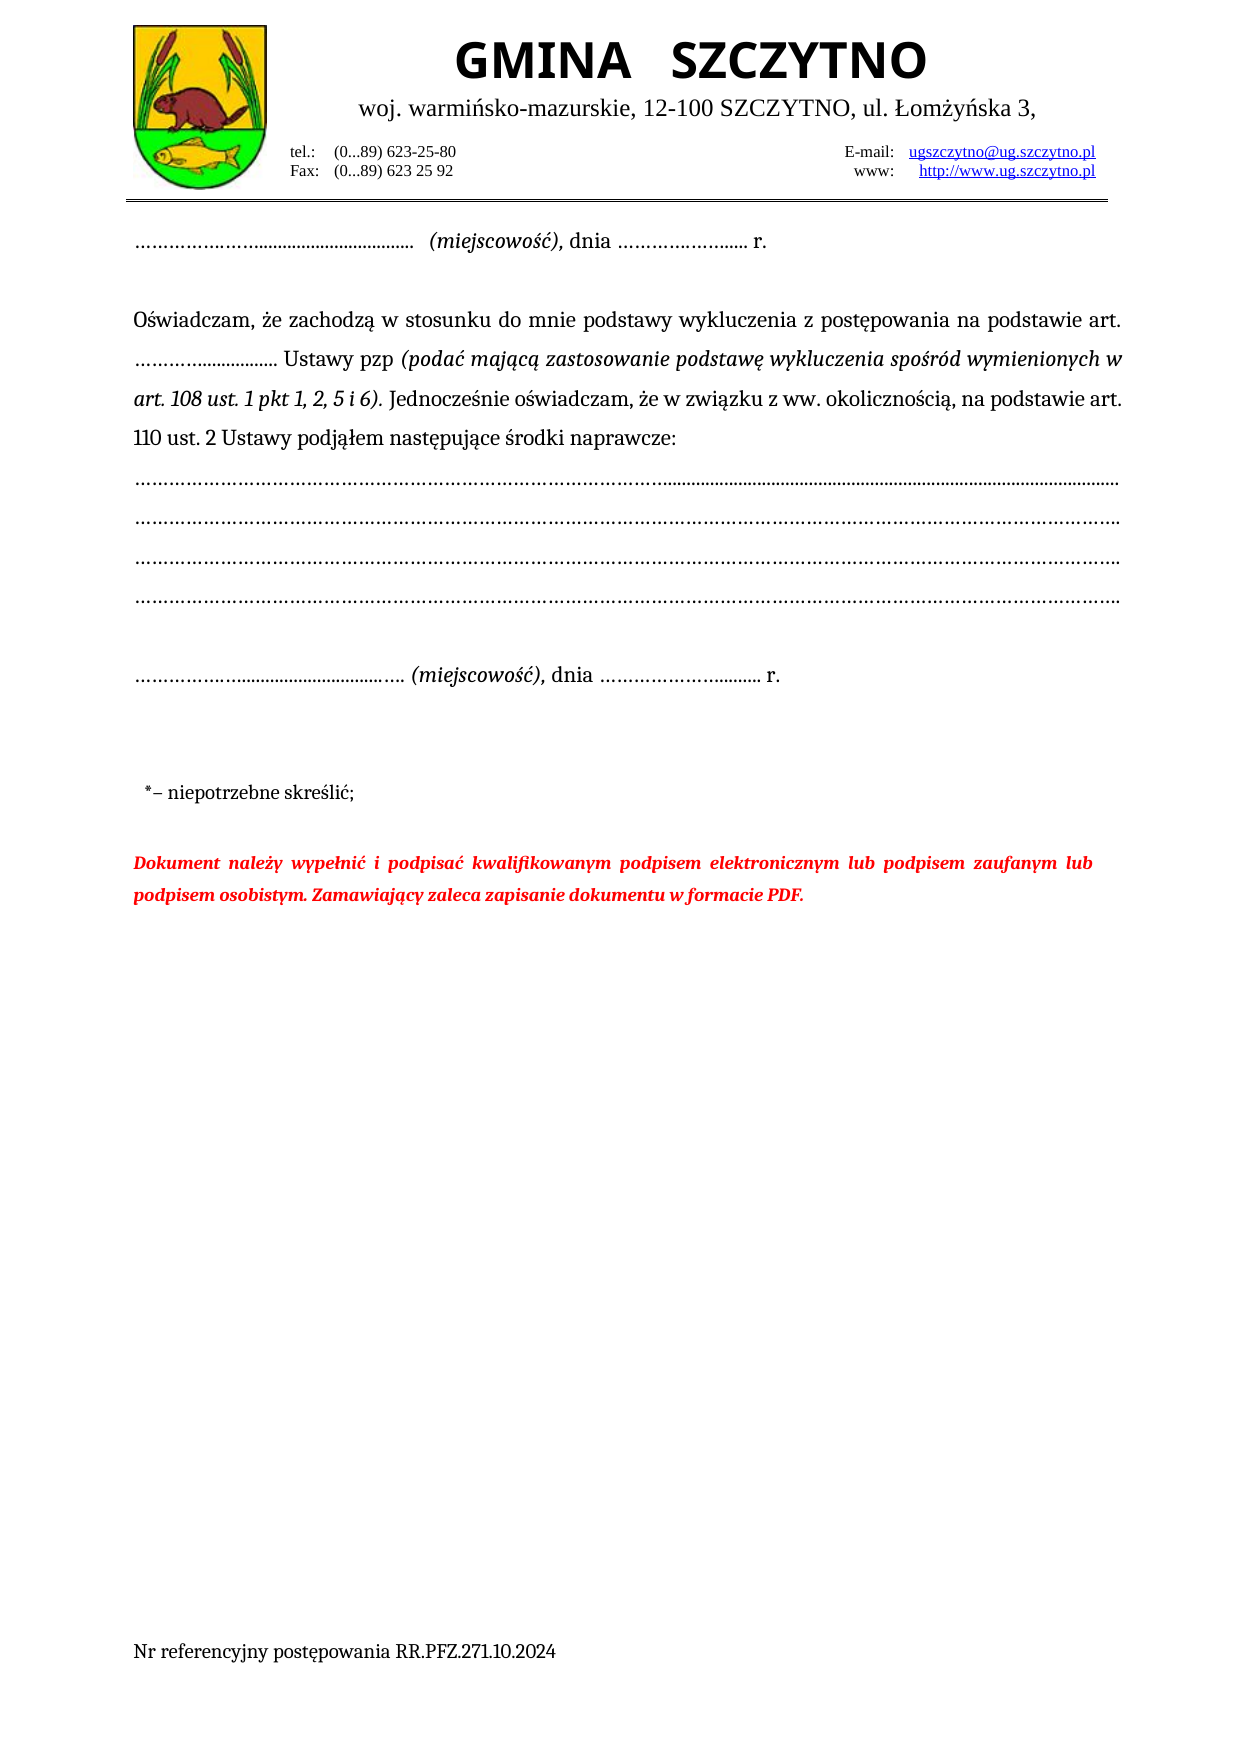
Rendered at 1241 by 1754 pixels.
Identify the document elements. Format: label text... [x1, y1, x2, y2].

text ………………………………………………………………………………………………………………………………………………………. [133, 583, 1123, 609]
text …………….……................................. (miejscowość), dnia ………….……..... r. [133, 228, 1123, 254]
text ………………………………………………………………………………………………………………………………………………………. [133, 504, 1123, 530]
text …………….…..............................…. (miejscowość), dnia …………………......... r. [133, 662, 1123, 688]
text *– niepotrzebne skreślić; [144, 780, 1123, 804]
text ………………………………………………………………………………………………………………………………………………………. [133, 543, 1123, 570]
text Dokument należy wypełnić i podpisać kwalifikowanym podpisem elektronicznym lub podpisem zaufanym lub podpisem osobistym. Zamawiający zaleca zapisanie dokumentu w formacie PDF. [133, 852, 1094, 906]
text …………………………………………………………………………………................................................................................................ [133, 464, 1123, 491]
picture [133, 25, 267, 190]
text Oświadczam, że zachodzą w stosunku do mnie podstawy wykluczenia z postępowania na podstawie art. …………................ Ustawy pzp (podać mającą zastosowanie podstawę wykluczenia spośród wymienionych w art. 108 ust. 1 pkt 1, 2, 5 i 6). Jednocześnie oświadczam, że w związku z ww. okolicznością, na podstawie art. 110 ust. 2 Ustawy podjąłem następujące środki naprawcze: [133, 307, 1123, 451]
